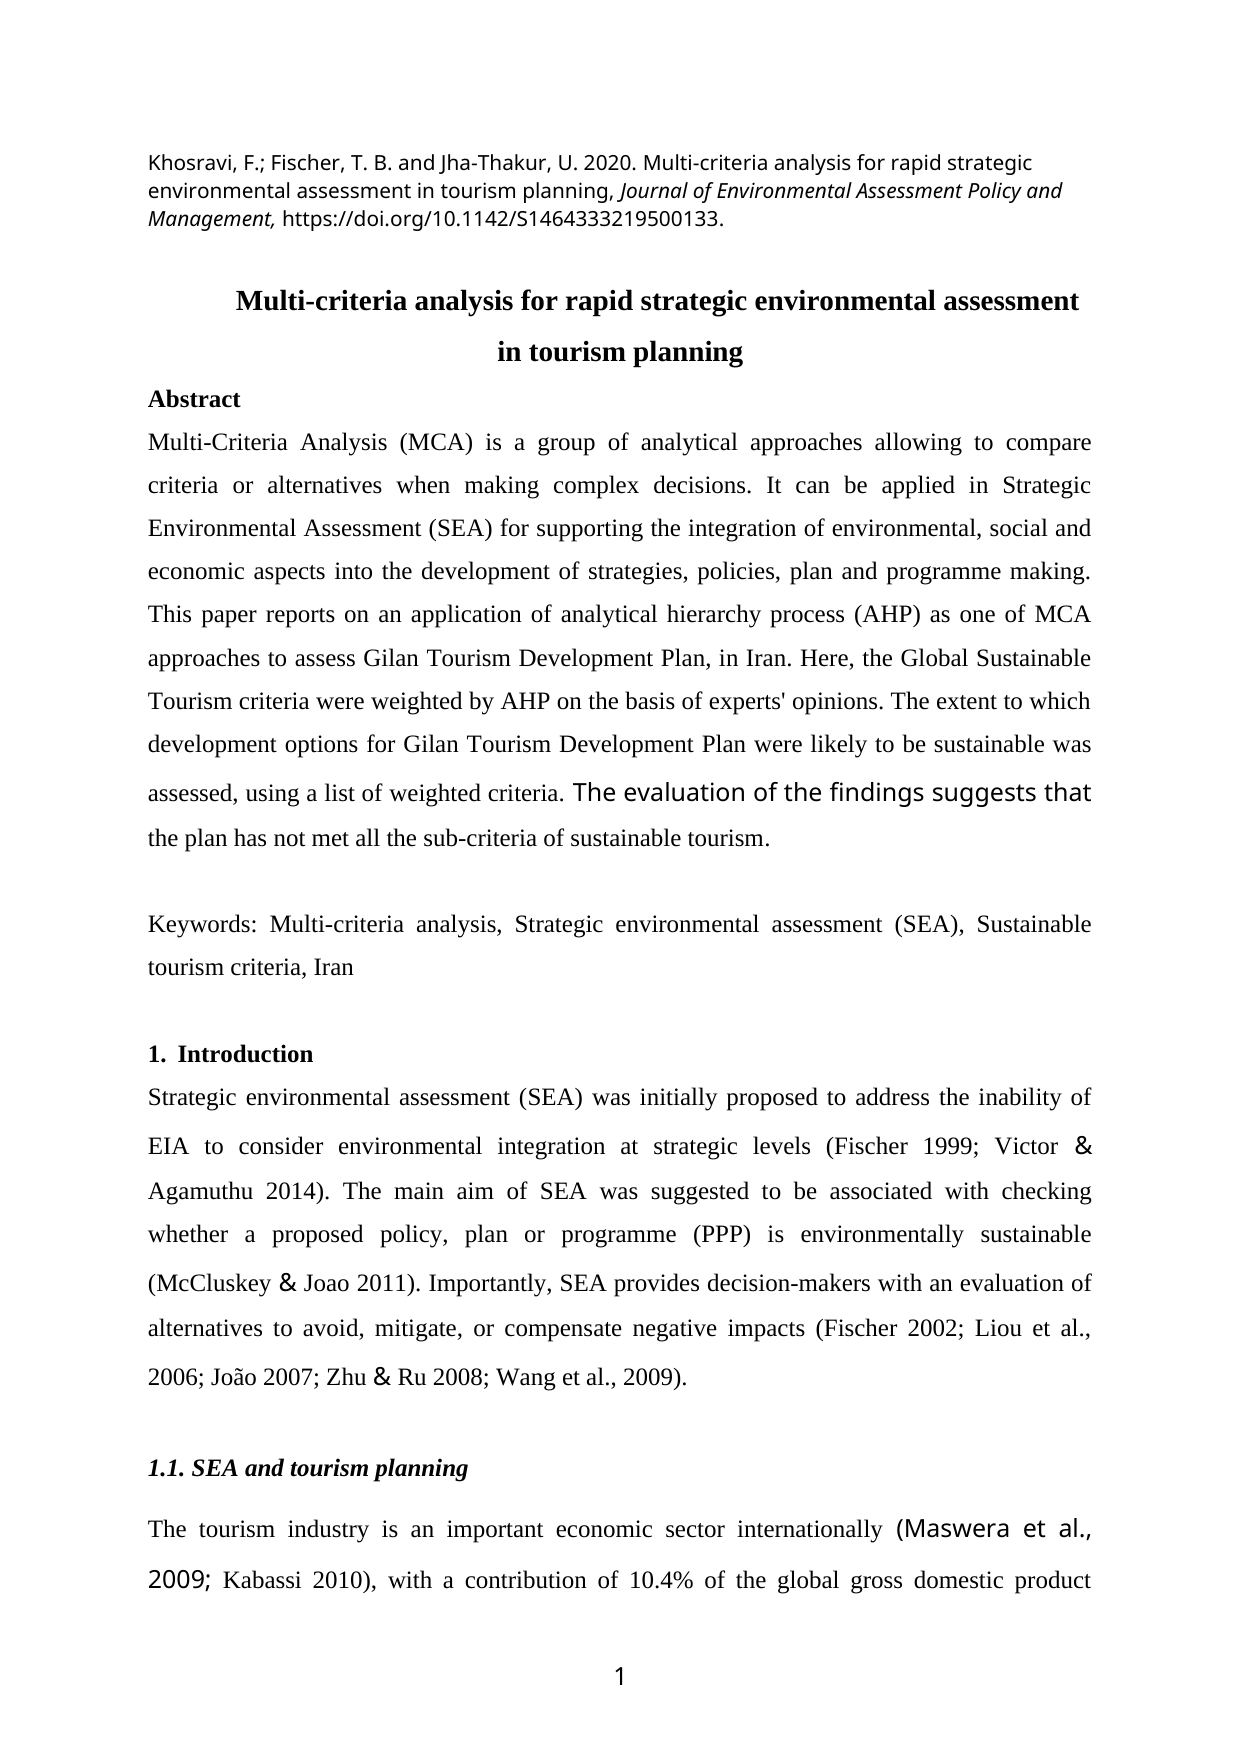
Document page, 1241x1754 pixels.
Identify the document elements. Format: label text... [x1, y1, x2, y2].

title Introduction [148, 1039, 1092, 1067]
text Khosravi, F.; Fischer, T. B. and Jha-Thakur, U. 2020. Multi-criteria analysis for rapid strategic environmental assessment in tourism planning, Journal of Environmental Assessment Policy and Management, https://doi.org/10.1142/S1464333219500133. [148, 148, 1092, 233]
text Strategic environmental assessment (SEA) was initially proposed to address the inability of EIA to consider environmental integration at strategic levels (Fischer 1999; Victor & Agamuthu 2014). The main aim of SEA was suggested to be associated with checking whether a proposed policy, plan or programme (PPP) is environmentally sustainable (McCluskey & Joao 2011). Importantly, SEA provides decision-makers with an evaluation of alternatives to avoid, mitigate, or compensate negative impacts (Fischer 2002; Liou et al., 2006; João 2007; Zhu & Ru 2008; Wang et al., 2009). [148, 1082, 1092, 1393]
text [148, 1511, 1092, 1596]
text Abstract [148, 384, 1092, 413]
text Keywords: Multi-criteria analysis, Strategic environmental assessment (SEA), Sustainable tourism criteria, Iran [148, 909, 1092, 981]
title 1.1. SEA and tourism planning [148, 1453, 1092, 1482]
text Multi-Criteria Analysis (MCA) is a group of analytical approaches allowing to compare criteria or alternatives when making complex decisions. It can be applied in Strategic Environmental Assessment (SEA) for supporting the integration of environmental, social and economic aspects into the development of strategies, policies, plan and programme making. This paper reports on an application of analytical hierarchy process (AHP) as one of MCA approaches to assess Gilan Tourism Development Plan, in Iran. Here, the Global Sustainable Tourism criteria were weighted by AHP on the basis of experts' opinions. The extent to which development options for Gilan Tourism Development Plan were likely to be sustainable was assessed, using a list of weighted criteria. The evaluation of the findings suggests that the plan has not met all the sub-criteria of sustainable tourism. [148, 427, 1092, 852]
text Multi-criteria analysis for rapid strategic environmental assessment in tourism planning [148, 283, 1092, 367]
